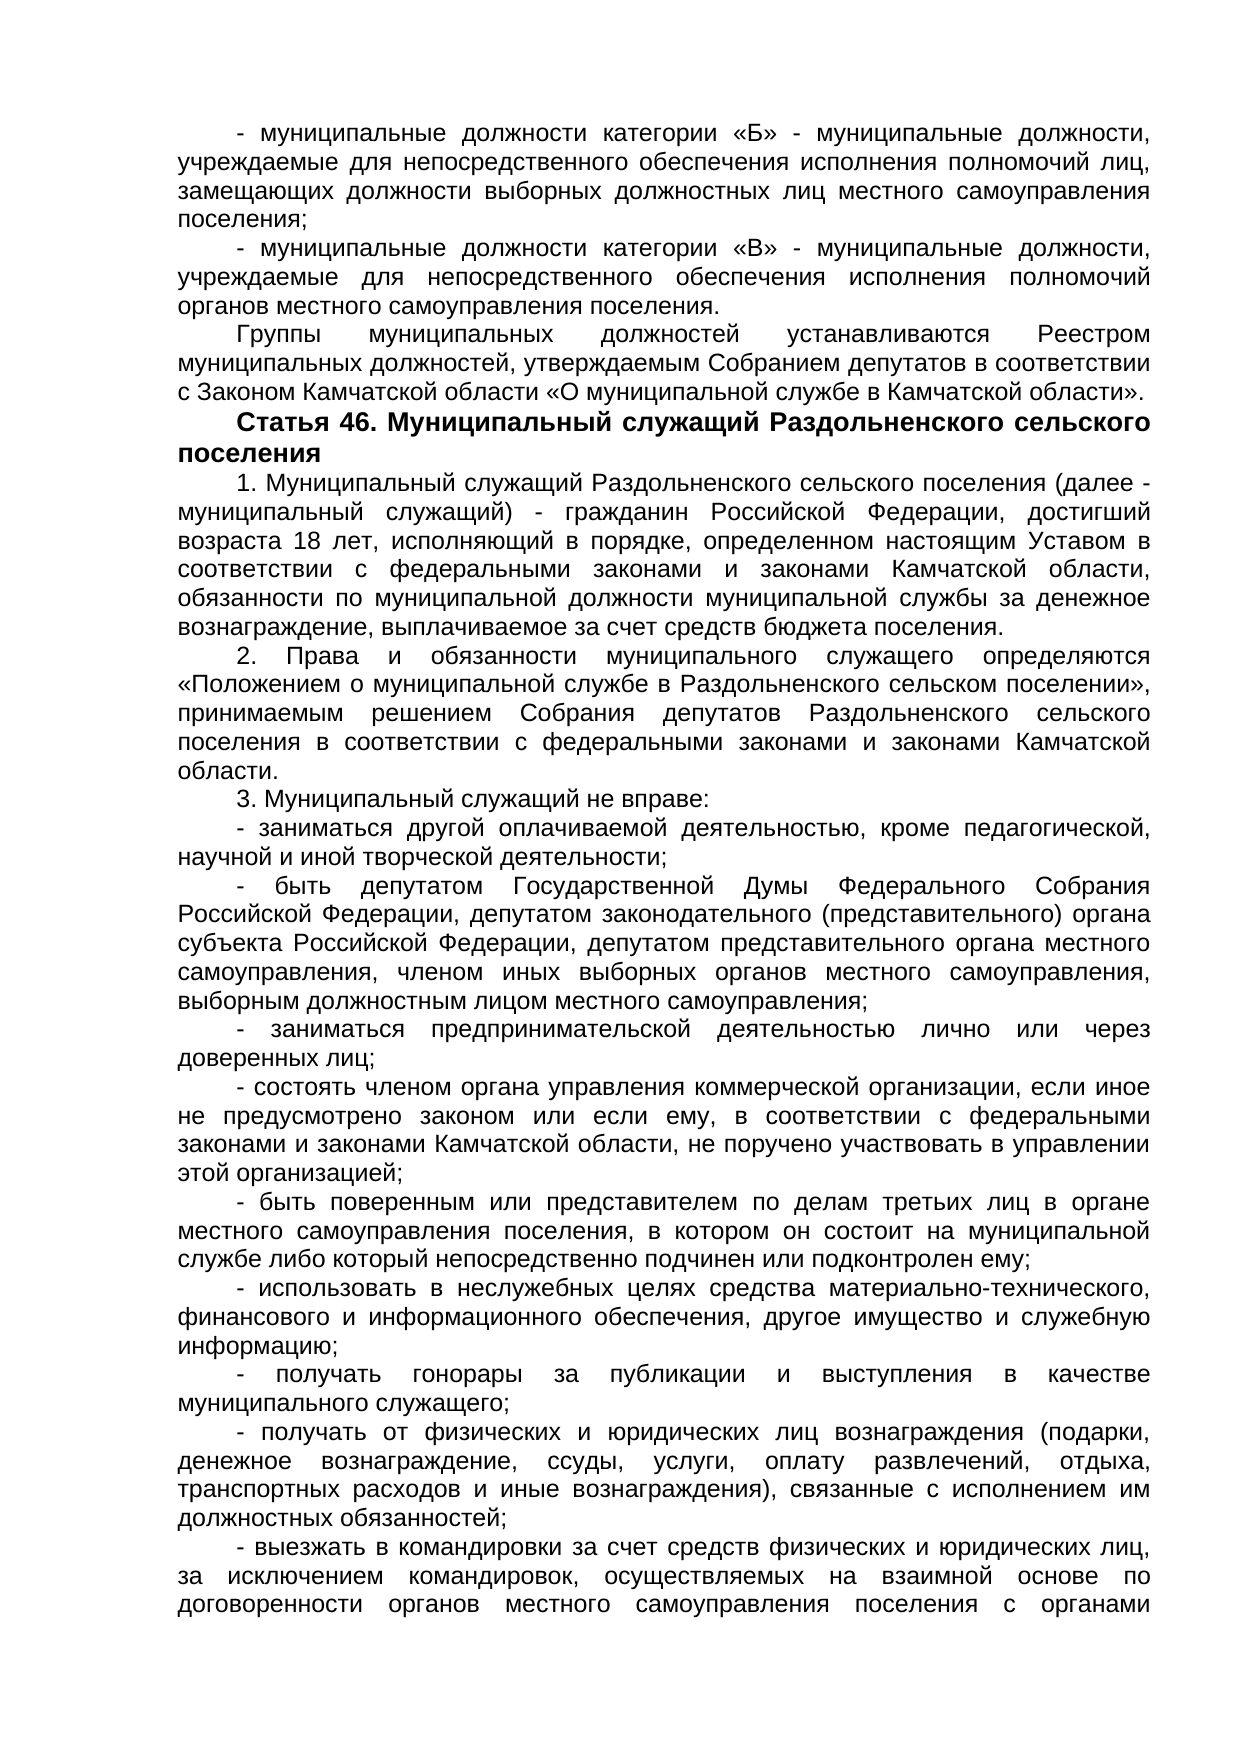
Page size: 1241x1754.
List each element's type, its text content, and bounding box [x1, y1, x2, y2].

text 1. Муниципальный служащий Раздольненского сельского поселения (далее - муниципальный служащий) - гражданин Российской Федерации, достигший возраста 18 лет, исполняющий в порядке, определенном настоящим Уставом в соответствии с федеральными законами и законами Камчатской области, обязанности по муниципальной должности муниципальной службы за денежное вознаграждение, выплачиваемое за счет средств бюджета поселения. [177, 468, 1152, 641]
text - муниципальные должности категории «Б» - муниципальные должности, учреждаемые для непосредственного обеспечения исполнения полномочий лиц, замещающих должности выборных должностных лиц местного самоуправления поселения; [177, 118, 1152, 233]
text - заниматься другой оплачиваемой деятельностью, кроме педагогической, научной и иной творческой деятельности; [177, 813, 1152, 871]
text Статья 46. Муниципальный служащий Раздольненского сельского поселения [177, 406, 1152, 468]
text - муниципальные должности категории «В» - муниципальные должности, учреждаемые для непосредственного обеспечения исполнения полномочий органов местного самоуправления поселения. [177, 233, 1152, 319]
text - быть поверенным или представителем по делам третьих лиц в органе местного самоуправления поселения, в котором он состоит на муниципальной службе либо который непосредственно подчинен или подконтролен ему; [177, 1187, 1152, 1273]
text - заниматься предпринимательской деятельностью лично или через доверенных лиц; [177, 1014, 1152, 1072]
text 3. Муниципальный служащий не вправе: [177, 784, 1152, 813]
text - использовать в неслужебных целях средства материально-технического, финансового и информационного обеспечения, другое имущество и служебную информацию; [177, 1273, 1152, 1359]
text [177, 1532, 1152, 1618]
text Группы муниципальных должностей устанавливаются Реестром муниципальных должностей, утверждаемым Собранием депутатов в соответствии с Законом Камчатской области «О муниципальной службе в Камчатской области». [177, 319, 1152, 406]
text - получать от физических и юридических лиц вознаграждения (подарки, денежное вознаграждение, ссуды, услуги, оплату развлечений, отдыха, транспортных расходов и иные вознаграждения), связанные с исполнением им должностных обязанностей; [177, 1417, 1152, 1532]
text 2. Права и обязанности муниципального служащего определяются «Положением о муниципальной службе в Раздольненского сельском поселении», принимаемым решением Собрания депутатов Раздольненского сельского поселения в соответствии с федеральными законами и законами Камчатской области. [177, 641, 1152, 784]
text - быть депутатом Государственной Думы Федерального Собрания Российской Федерации, депутатом законодательного (представительного) органа субъекта Российской Федерации, депутатом представительного органа местного самоуправления, членом иных выборных органов местного самоуправления, выборным должностным лицом местного самоуправления; [177, 871, 1152, 1014]
text - получать гонорары за публикации и выступления в качестве муниципального служащего; [177, 1359, 1152, 1417]
text - состоять членом органа управления коммерческой организации, если иное не предусмотрено законом или если ему, в соответствии с федеральными законами и законами Камчатской области, не поручено участвовать в управлении этой организацией; [177, 1072, 1152, 1187]
